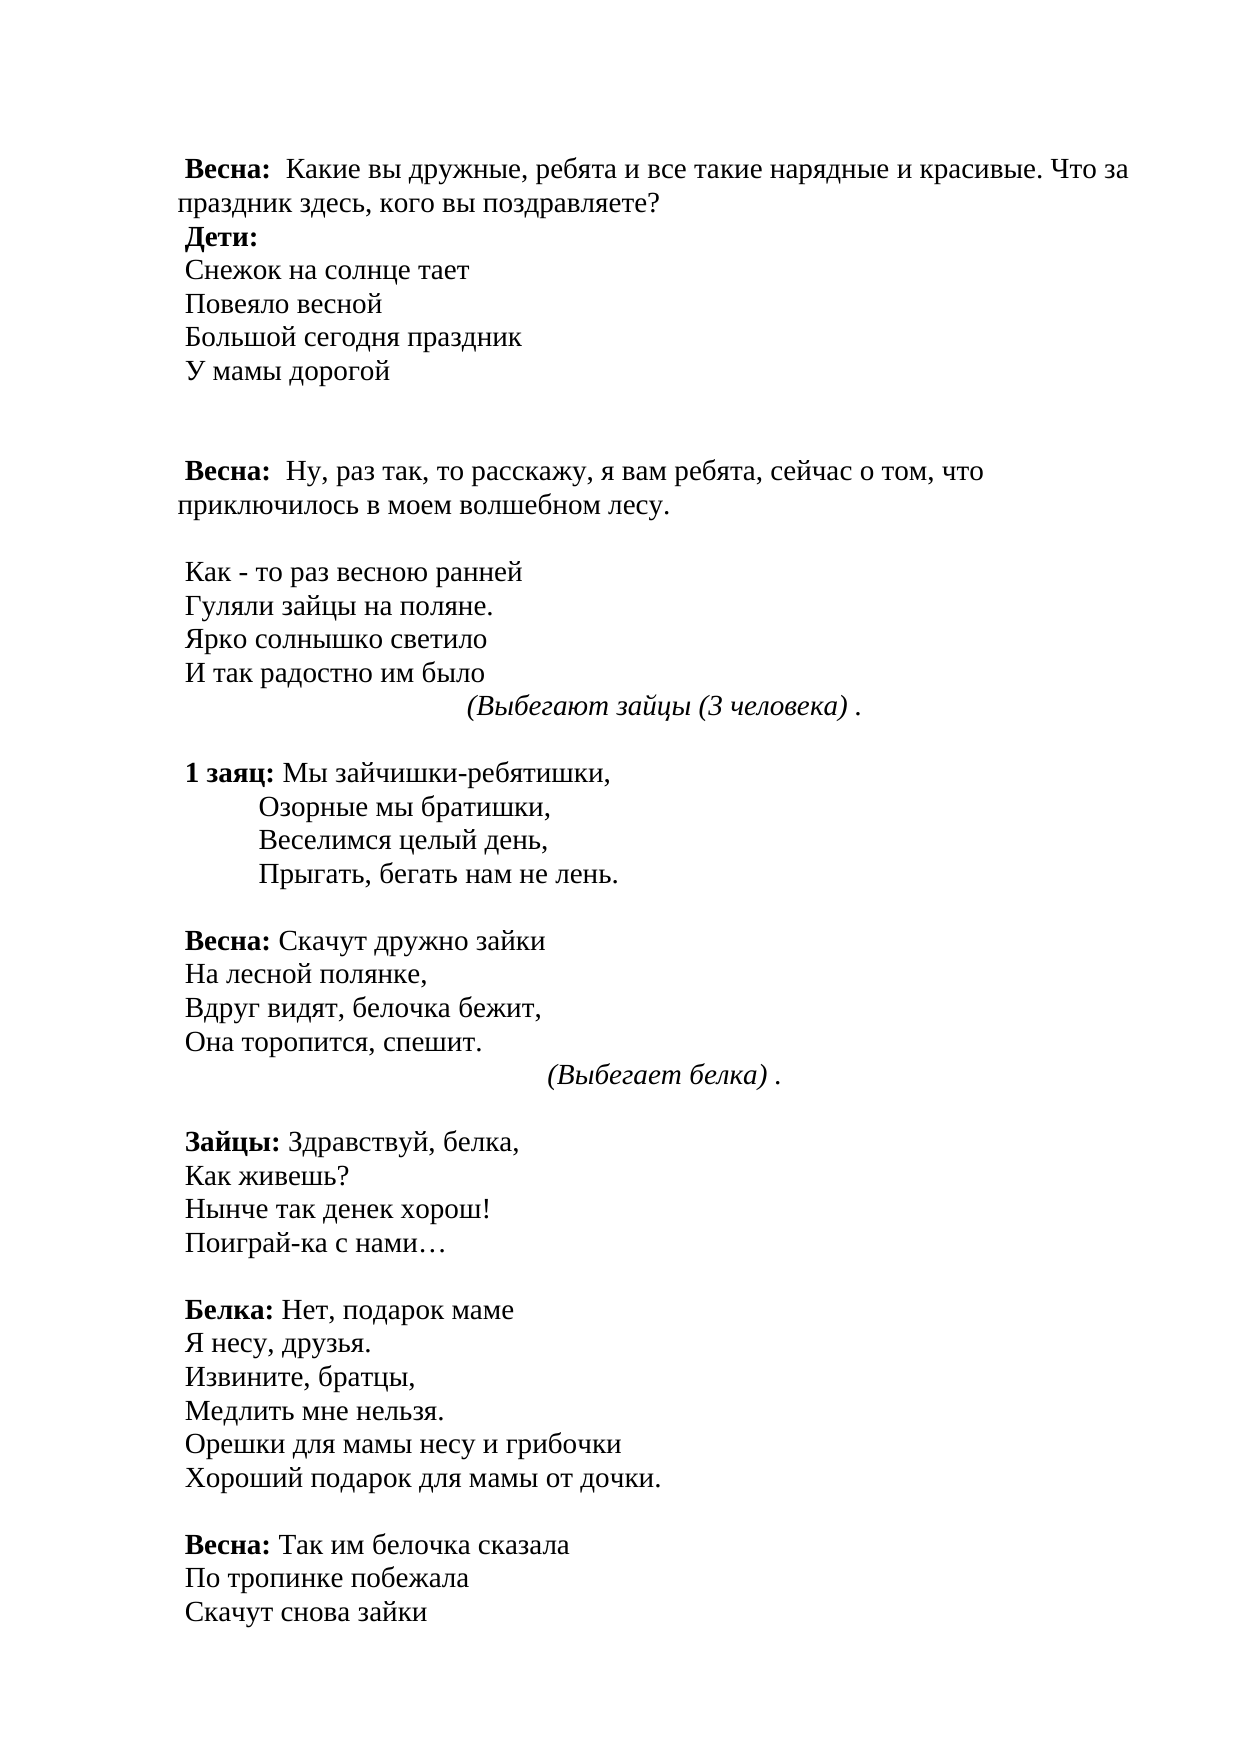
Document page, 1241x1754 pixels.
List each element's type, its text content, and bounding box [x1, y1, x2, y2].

text Нынче так денек хорош! [177, 1191, 1152, 1225]
text Гуляли зайцы на поляне. [177, 588, 1152, 621]
text Медлить мне нельзя. [177, 1393, 1152, 1426]
text (Выбегают зайцы (3 человека) . [177, 688, 1152, 722]
text Снежок на солнце тает [177, 252, 1152, 286]
text Хороший подарок для мамы от дочки. [177, 1460, 1152, 1493]
text Озорные мы братишки, [251, 789, 1152, 822]
text Вдруг видят, белочка бежит, [177, 990, 1152, 1024]
text Зайцы: Здравствуй, белка, [177, 1124, 1152, 1158]
text Веселимся целый день, [251, 822, 1152, 856]
text На лесной полянке, [177, 957, 1152, 990]
text Повеяло весной [177, 286, 1152, 319]
text Она торопится, спешит. [177, 1024, 1152, 1057]
text Прыгать, бегать нам не лень. [251, 856, 1152, 889]
text (Выбегает белка) . [177, 1057, 1152, 1091]
text Как - то раз весною ранней [177, 554, 1152, 588]
text Весна: Какие вы дружные, ребята и все такие нарядные и красивые. Что за праздник здесь, кого вы поздравляете? [177, 152, 1152, 219]
text Как живешь? [177, 1158, 1152, 1191]
text Орешки для мамы несу и грибочки [177, 1426, 1152, 1460]
text Поиграй-ка с нами… [177, 1225, 1152, 1258]
text Скачут снова зайки [177, 1594, 1152, 1627]
text Извините, братцы, [177, 1359, 1152, 1393]
text Ярко солнышко светило [177, 621, 1152, 655]
text Белка: Нет, подарок маме [177, 1292, 1152, 1326]
text Весна: Так им белочка сказала [177, 1527, 1152, 1560]
text Весна: Ну, раз так, то расскажу, я вам ребята, сейчас о том, что приключилось в моем волшебном лесу. [177, 453, 1152, 521]
text И так радостно им было [177, 655, 1152, 688]
text У мамы дорогой [177, 353, 1152, 386]
text 1 заяц: Мы зайчишки-ребятишки, [177, 755, 1152, 789]
text Я несу, друзья. [177, 1326, 1152, 1359]
text Большой сегодня праздник [177, 319, 1152, 353]
text Дети: [177, 219, 1152, 252]
text Весна: Скачут дружно зайки [177, 923, 1152, 957]
text По тропинке побежала [177, 1560, 1152, 1594]
